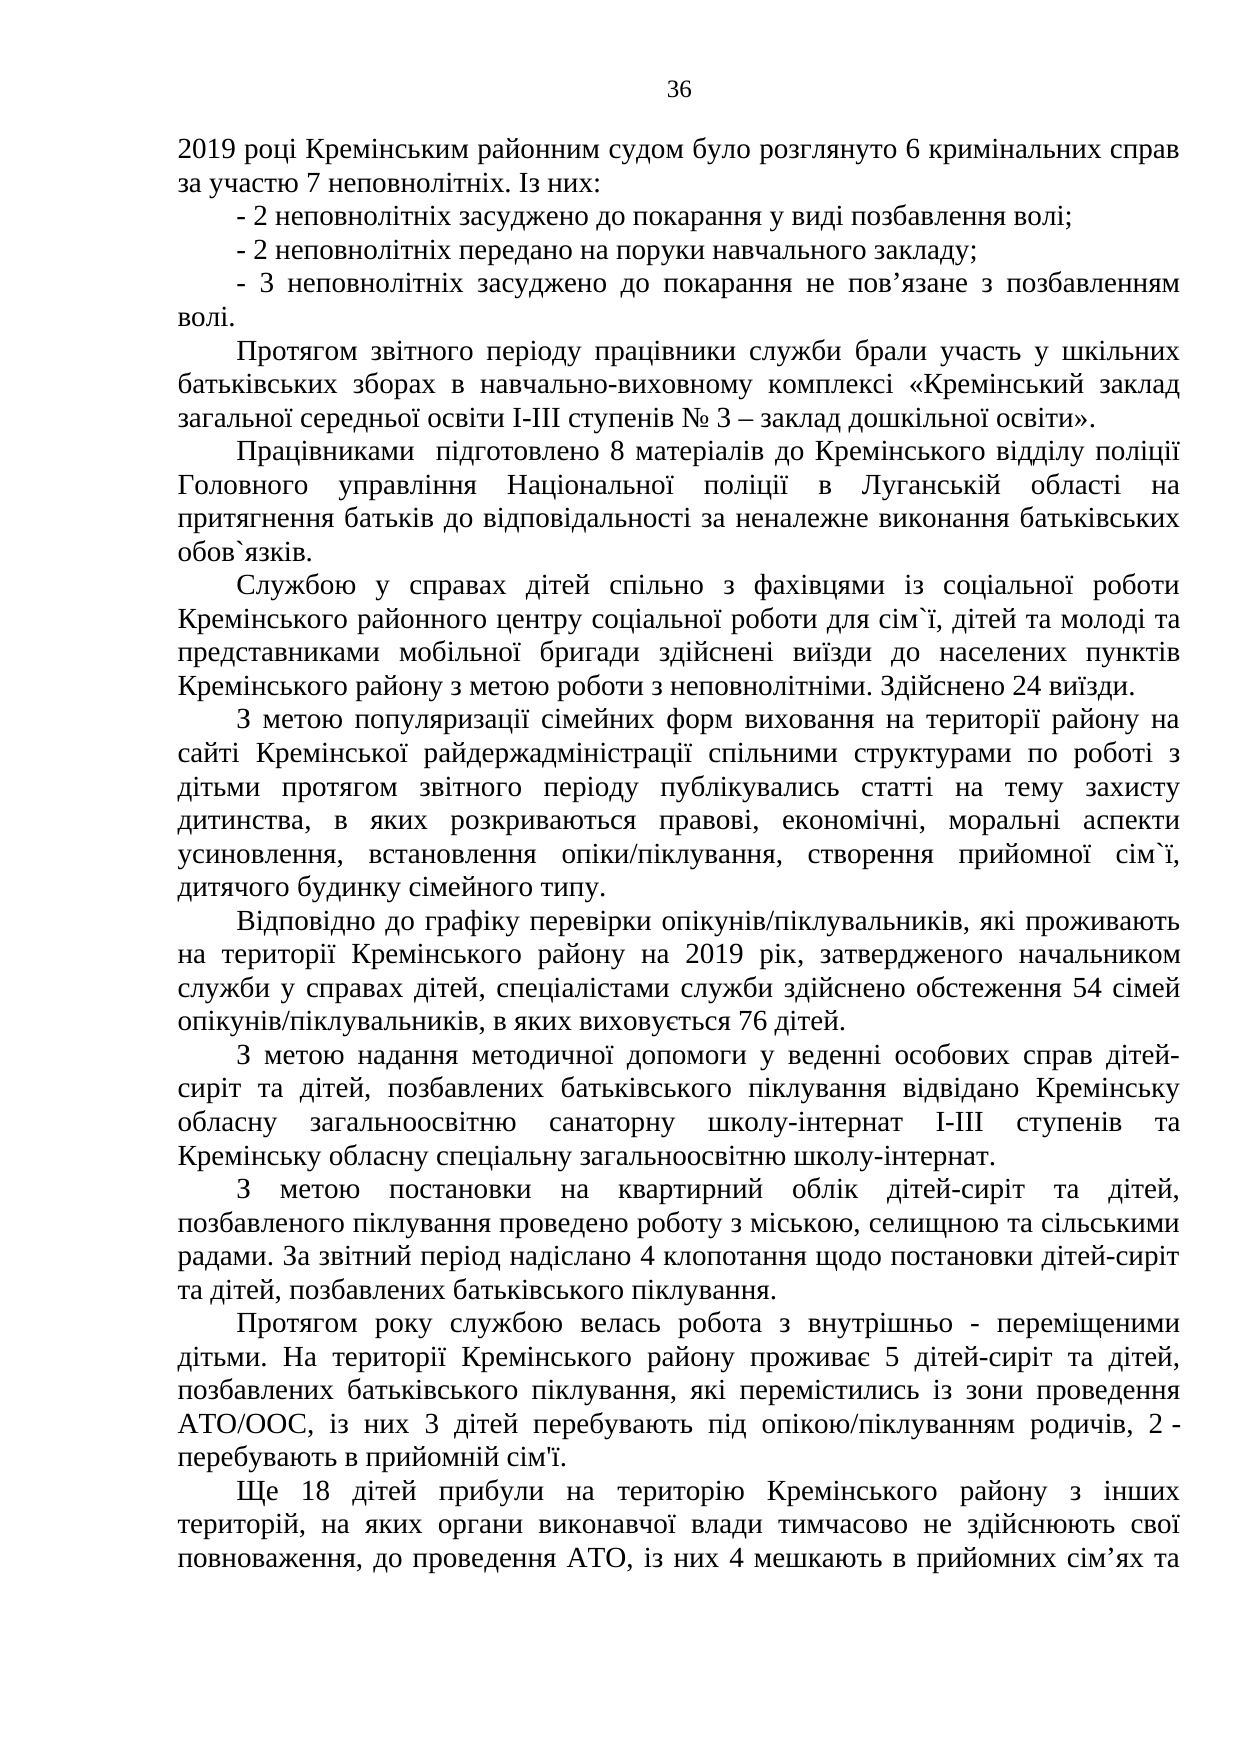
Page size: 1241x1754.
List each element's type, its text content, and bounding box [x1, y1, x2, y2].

text Протягом року службою велась робота з внутрішньо - переміщеними дітьми. На території Кремінського району проживає 5 дітей-сиріт та дітей, позбавлених батьківського піклування, які перемістились із зони проведення АТО/ООС, із них 3 дітей перебувають під опікою/піклуванням родичів, 2 - перебувають в прийомній сім'ї. [177, 1305, 1181, 1473]
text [177, 1473, 1181, 1574]
text З метою надання методичної допомоги у веденні особових справ дітей- сиріт та дітей, позбавлених батьківського піклування відвідано Кремінську обласну загальноосвітню санаторну школу-інтернат І-ІІІ ступенів та Кремінську обласну спеціальну загальноосвітню школу-інтернат. [177, 1037, 1181, 1171]
text - 2 неповнолітніх передано на поруки навчального закладу; [177, 232, 1181, 266]
text Працівниками підготовлено 8 матеріалів до Кремінського відділу поліції Головного управління Національної поліції в Луганській області на притягнення батьків до відповідальності за неналежне виконання батьківських обов`язків. [177, 433, 1181, 567]
text З метою постановки на квартирний облік дітей-сиріт та дітей, позбавленого піклування проведено роботу з міською, селищною та сільськими радами. За звітний період надіслано 4 клопотання щодо постановки дітей-сиріт та дітей, позбавлених батьківського піклування. [177, 1171, 1181, 1305]
text - 2 неповнолітніх засуджено до покарання у виді позбавлення волі; [177, 198, 1181, 232]
text - 3 неповнолітніх засуджено до покарання не пов’язане з позбавленням волі. [177, 266, 1181, 333]
text Службою у справах дітей спільно з фахівцями із соціальної роботи Кремінського районного центру соціальної роботи для сім`ї, дітей та молоді та представниками мобільної бригади здійснені виїзди до населених пунктів Кремінського району з метою роботи з неповнолітніми. Здійснено 24 виїзди. [177, 567, 1181, 702]
text Відповідно до графіку перевірки опікунів/піклувальників, які проживають на території Кремінського району на 2019 рік, затвердженого начальником служби у справах дітей, спеціалістами служби здійснено обстеження 54 cімей опікунів/піклувальників, в яких виховується 76 дітей. [177, 903, 1181, 1037]
text З метою популяризації сімейних форм виховання на території району на сайті Кремінської райдержадміністрації спільними структурами по роботі з дітьми протягом звітного періоду публікувались статті на тему захисту дитинства, в яких розкриваються правові, економічні, моральні аспекти усиновлення, встановлення опіки/піклування, створення прийомної сім`ї, дитячого будинку сімейного типу. [177, 702, 1181, 903]
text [177, 131, 1181, 198]
text Протягом звітного періоду працівники служби брали участь у шкільних батьківських зборах в навчально-виховному комплексі «Кремінський заклад загальної середньої освіти І-ІІІ ступенів № 3 – заклад дошкільної освіти». [177, 333, 1181, 433]
